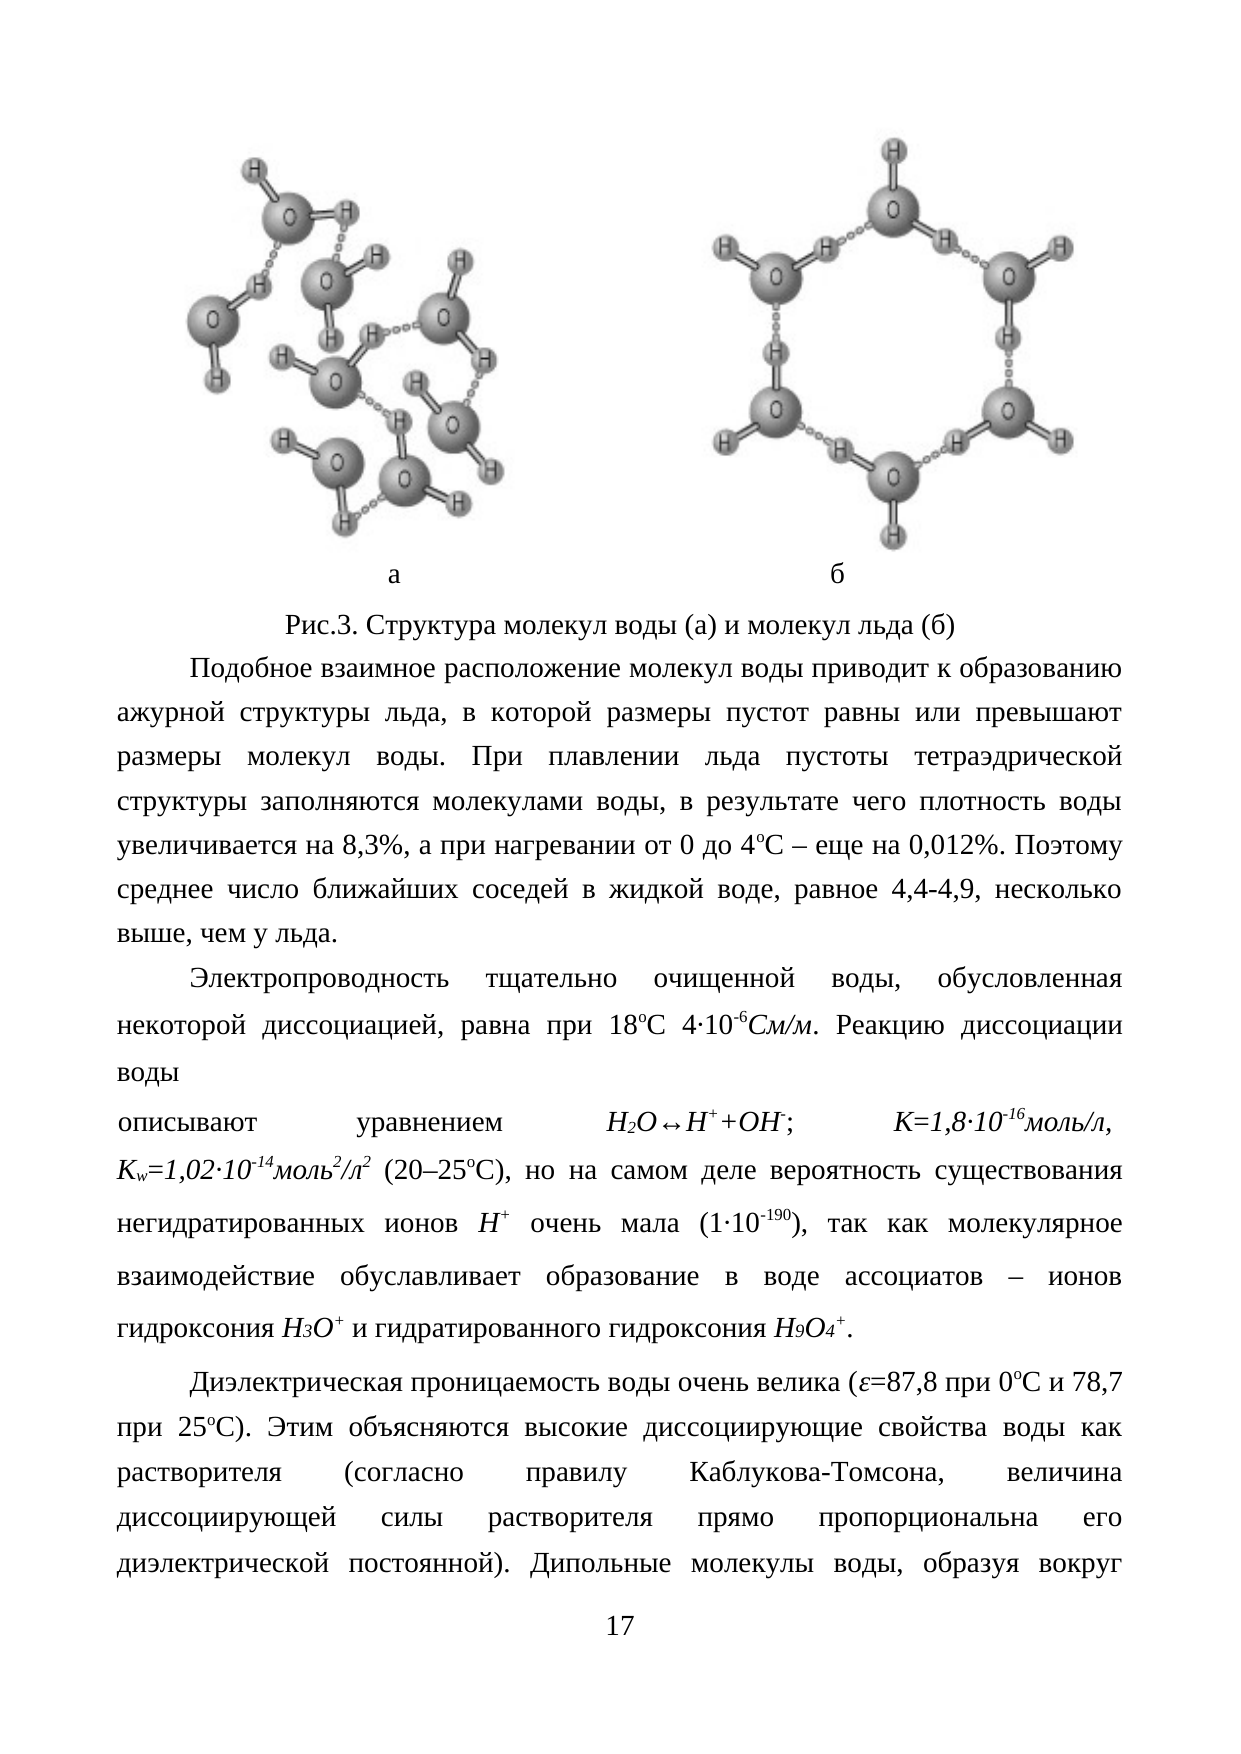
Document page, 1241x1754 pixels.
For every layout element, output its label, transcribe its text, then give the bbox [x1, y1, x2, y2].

text а б [118, 557, 1152, 590]
text Подобное взаимное расположение молекул воды приводит к образованию ажурной структуры льда, в которой размеры пустот равны или превышают размеры молекул воды. При плавлении льда пустоты тетраэдрической структуры заполняются молекулами воды, в результате чего плотность воды увеличивается на 8,3%, а при нагревании от 0 до 4оС – еще на 0,012%. Поэтому среднее число ближайших соседей в жидкой воде, равное 4,4-4,9, несколько выше, чем у льда. [117, 650, 1123, 949]
text описывают уравнением H2O↔H++OH-; K=1,8·10-16моль/л, [118, 1104, 1152, 1137]
text Рис.3. Структура молекул воды (а) и молекул льда (б) [145, 607, 1095, 641]
text Kw=1,02·10-14моль2/л2 (20–25оС), но на самом деле вероятность существования негидратированных ионов Н+ очень мала (1∙10-190), так как молекулярное взаимодействие обуславливает образование в воде ассоциатов – ионов гидроксония Н3О+ и гидратированного гидроксония Н9О4+. [117, 1152, 1123, 1344]
picture [139, 113, 1115, 554]
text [117, 1364, 1123, 1578]
text Электропроводность тщательно очищенной воды, обусловленная некоторой диссоциацией, равна при 18оС 4∙10-6См/м. Реакцию диссоциации воды [117, 960, 1123, 1087]
